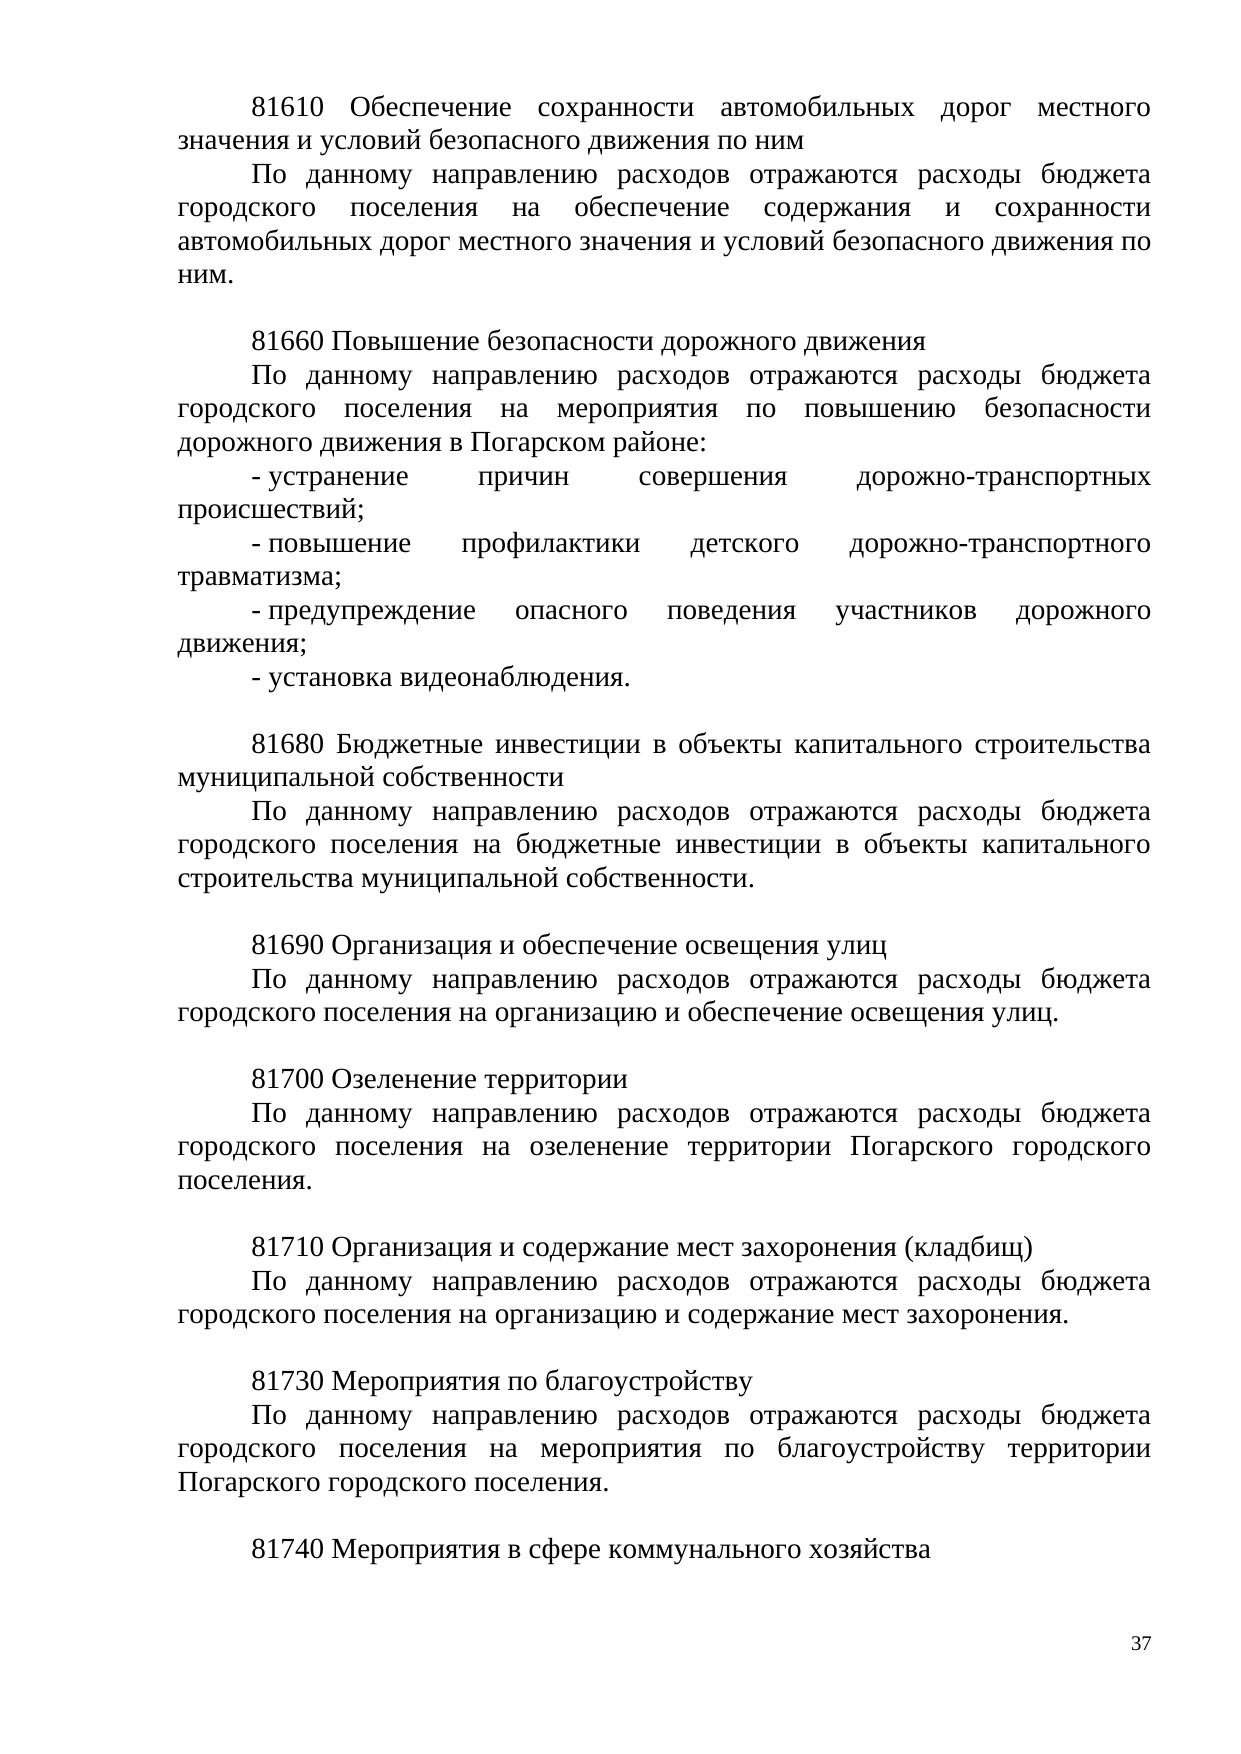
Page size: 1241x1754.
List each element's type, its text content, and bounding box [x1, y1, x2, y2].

text По данному направлению расходов отражаются расходы бюджета городского поселения на организацию и обеспечение освещения улиц. [177, 961, 1152, 1028]
text 81610 Обеспечение сохранности автомобильных дорог местного значения и условий безопасного движения по ним [177, 89, 1152, 156]
text 81740 Мероприятия в сфере коммунального хозяйства [177, 1531, 1152, 1564]
text По данному направлению расходов отражаются расходы бюджета городского поселения на мероприятия по благоустройству территории Погарского городского поселения. [177, 1397, 1152, 1497]
text 81660 Повышение безопасности дорожного движения [177, 323, 1152, 357]
text - предупреждение опасного поведения участников дорожного движения; [177, 592, 1152, 659]
text По данному направлению расходов отражаются расходы бюджета городского поселения на мероприятия по повышению безопасности дорожного движения в Погарском районе: [177, 357, 1152, 458]
text 81700 Озеленение территории [177, 1061, 1152, 1095]
text 81730 Мероприятия по благоустройству [177, 1363, 1152, 1397]
text По данному направлению расходов отражаются расходы бюджета городского поселения на озеленение территории Погарского городского поселения. [177, 1095, 1152, 1196]
text 81680 Бюджетные инвестиции в объекты капитального строительства муниципальной собственности [177, 726, 1152, 793]
text По данному направлению расходов отражаются расходы бюджета городского поселения на бюджетные инвестиции в объекты капитального строительства муниципальной собственности. [177, 793, 1152, 894]
text - установка видеонаблюдения. [177, 659, 1152, 692]
text По данному направлению расходов отражаются расходы бюджета городского поселения на организацию и содержание мест захоронения. [177, 1263, 1152, 1330]
text 81690 Организация и обеспечение освещения улиц [177, 927, 1152, 961]
text - устранение причин совершения дорожно-транспортных происшествий; [177, 458, 1152, 525]
text 81710 Организация и содержание мест захоронения (кладбищ) [177, 1229, 1152, 1263]
text По данному направлению расходов отражаются расходы бюджета городского поселения на обеспечение содержания и сохранности автомобильных дорог местного значения и условий безопасного движения по ним. [177, 156, 1152, 290]
text - повышение профилактики детского дорожно-транспортного травматизма; [177, 525, 1152, 592]
